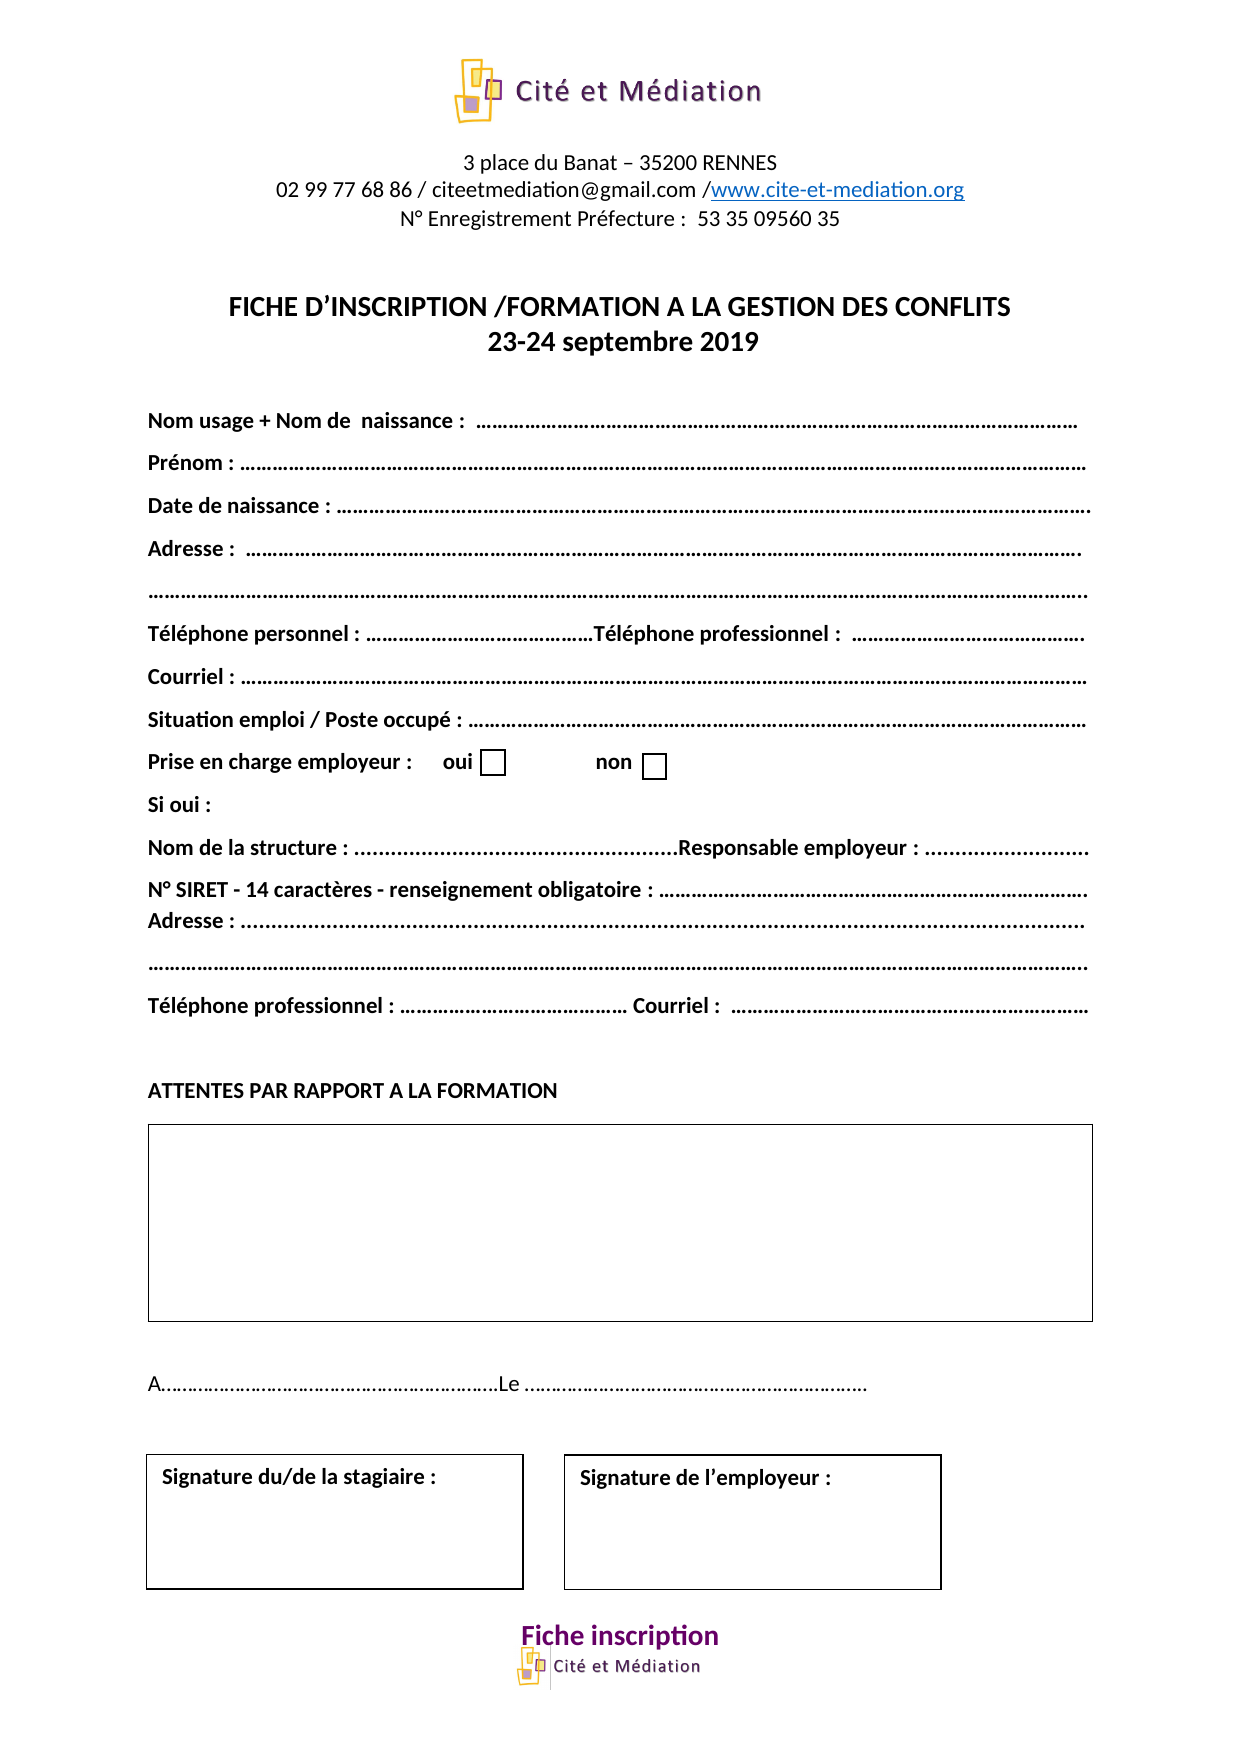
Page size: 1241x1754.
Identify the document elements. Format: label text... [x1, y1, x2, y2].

table_header [149, 1125, 1092, 1321]
picture [448, 54, 793, 131]
text Adresse : ………………………………………………………………………………………………………………………………………. [148, 534, 1093, 562]
text A……………………………………………………….Le ……………………………………………………….. [148, 1369, 1093, 1397]
text Téléphone professionnel : …………………………………… Courriel : ………………………………………………………… [148, 991, 1093, 1019]
text Date de naissance : …………………………………………………………………………………………………………………………. [148, 491, 1093, 519]
text ATTENTES PAR RAPPORT A LA FORMATION [148, 1077, 1093, 1105]
text 23-24 septembre 2019 [148, 323, 1093, 359]
text Situation emploi / Poste occupé : …………………………………………………………………………………………………… [148, 705, 1093, 733]
text Nom usage + Nom de naissance : ………………………………………………………………………………………………… [148, 406, 1093, 434]
picture [513, 1644, 719, 1690]
text Prise en charge employeur : oui non [148, 747, 1093, 776]
text Prénom : ………………………………………………………………………………………………………………………………………… [148, 448, 1093, 477]
text Si oui : [148, 790, 1093, 818]
text N° SIRET - 14 caractères - renseignement obligatoire : ……………………………………………………………………. Adresse : .......................................................................................................................................... [148, 876, 1093, 934]
text ……………………………………………………………………………………………………………………………………………………….. [148, 948, 1093, 977]
text 02 99 77 68 86 / citeetmediation@gmail.com /www.cite-et-mediation.org [148, 176, 1093, 204]
text Téléphone personnel : ……………………………………Téléphone professionnel : ……………………………………. [148, 619, 1093, 647]
text Courriel : ………………………………………………………………………………………………………………………………………… [148, 662, 1093, 690]
text Nom de la structure : .....................................................Responsable employeur : ........................... [148, 833, 1093, 861]
text FICHE D’INSCRIPTION /FORMATION A LA GESTION DES CONFLITS [148, 288, 1093, 323]
text ……………………………………………………………………………………………………………………………………………………….. [148, 577, 1093, 605]
text 3 place du Banat – 35200 RENNES [148, 148, 1093, 176]
text N° Enregistrement Préfecture : 53 35 09560 35 [148, 204, 1093, 232]
